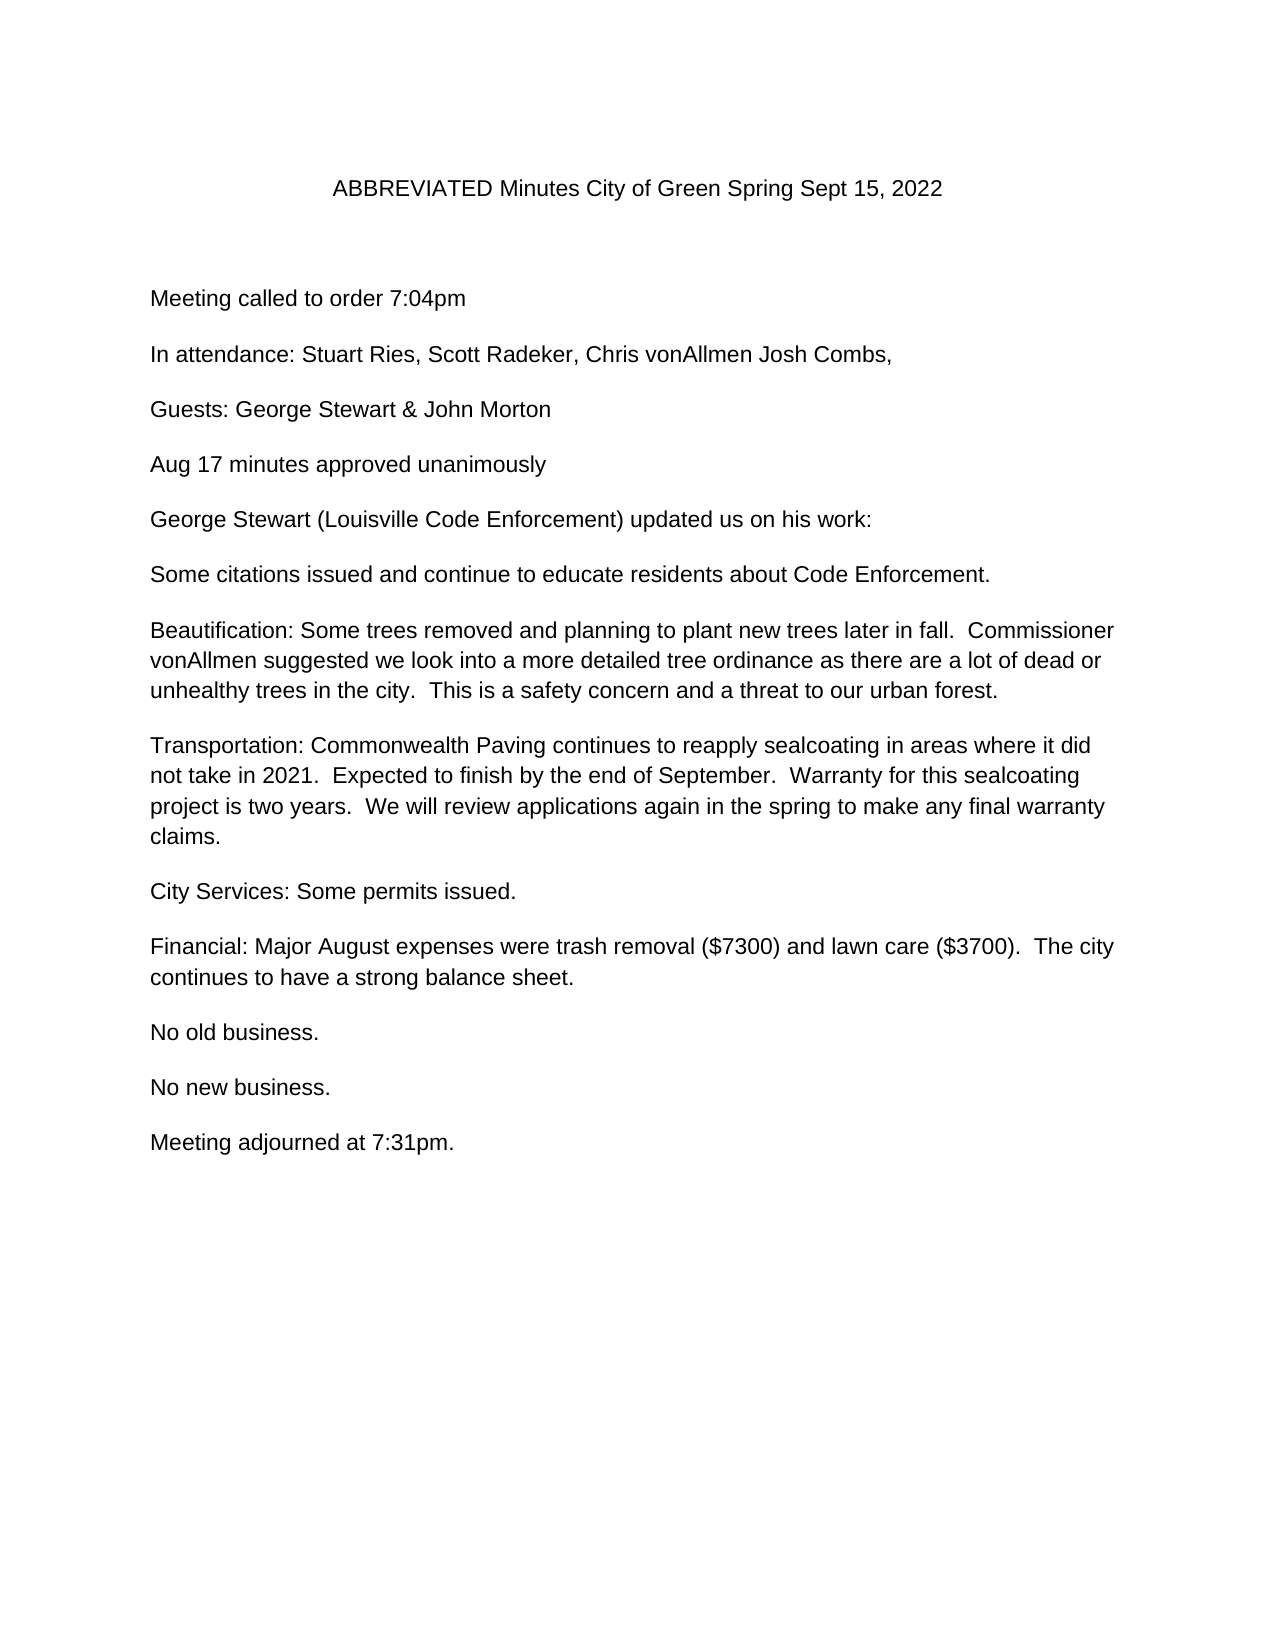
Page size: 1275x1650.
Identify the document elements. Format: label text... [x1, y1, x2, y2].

text No new business. [150, 1074, 1125, 1100]
text Beautification: Some trees removed and planning to plant new trees later in fall. Commissioner vonAllmen suggested we look into a more detailed tree ordinance as there are a lot of dead or unhealthy trees in the city. This is a safety concern and a threat to our urban forest. [150, 617, 1125, 703]
text No old business. [150, 1019, 1125, 1045]
text City Services: Some permits issued. [150, 878, 1125, 904]
text Meeting called to order 7:04pm [150, 285, 1125, 312]
text Meeting adjourned at 7:31pm. [150, 1129, 1125, 1156]
text Guests: George Stewart & John Morton [150, 396, 1125, 422]
text ABBREVIATED Minutes City of Green Spring Sept 15, 2022 [150, 175, 1125, 201]
text Financial: Major August expenses were trash removal ($7300) and lawn care ($3700). The city continues to have a strong balance sheet. [150, 933, 1125, 990]
text Transportation: Commonwealth Paving continues to reapply sealcoating in areas where it did not take in 2021. Expected to finish by the end of September. Warranty for this sealcoating project is two years. We will review applications again in the spring to make any final warranty claims. [150, 732, 1125, 849]
text Aug 17 minutes approved unanimously [150, 451, 1125, 477]
text In attendance: Stuart Ries, Scott Radeker, Chris vonAllmen Josh Combs, [150, 341, 1125, 367]
text George Stewart (Louisville Code Enforcement) updated us on his work: [150, 506, 1125, 533]
text Some citations issued and continue to educate residents about Code Enforcement. [150, 561, 1125, 588]
